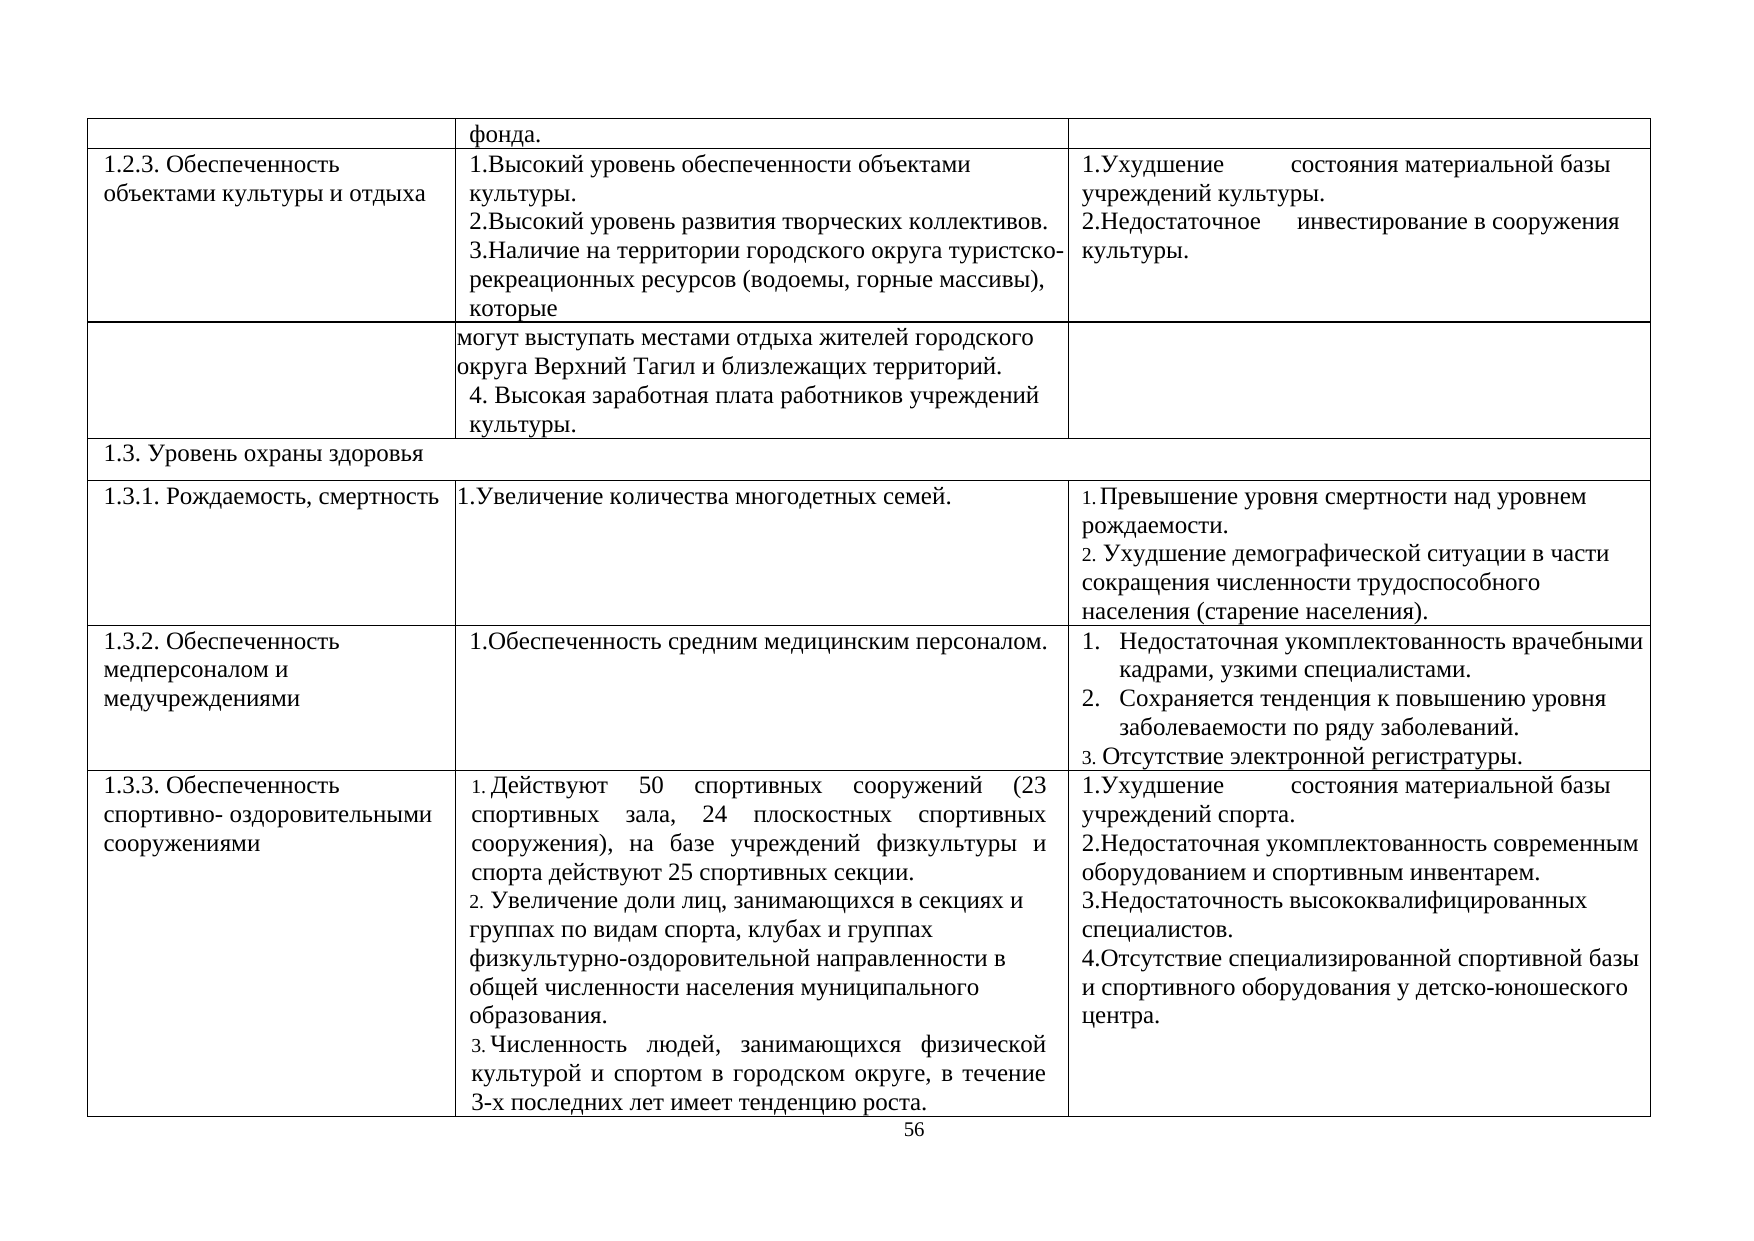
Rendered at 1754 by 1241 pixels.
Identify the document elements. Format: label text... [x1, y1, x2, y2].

table_cell 1.2.3. Обеспеченность объектами культуры и отдыха [88, 149, 455, 321]
table_cell Недостаточная укомплектованность врачебными кадрами, узкими специалистами. Сохраняется тенденция к повышению уровня заболеваемости по ряду заболеваний. Отсутствие электронной регистратуры. [1069, 626, 1650, 769]
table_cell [88, 119, 455, 148]
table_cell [88, 771, 455, 1116]
table_cell 1.3.1. Рождаемость, смертность [88, 481, 455, 625]
table_cell 1.Обеспеченность средним медицинским персоналом. [456, 626, 1068, 769]
table_cell 1.3. Уровень охраны здоровья [88, 439, 1650, 480]
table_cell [1069, 771, 1650, 1116]
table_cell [456, 119, 1068, 148]
table_cell Превышение уровня смертности над уровнем рождаемости. Ухудшение демографической ситуации в части сокращения численности трудоспособного населения (старение населения). [1069, 481, 1650, 625]
table_cell могут выступать местами отдыха жителей городского округа Верхний Тагил и близлежащих территорий. 4. Высокая заработная плата работников учреждений культуры. [456, 323, 1068, 437]
table_cell 1.Увеличение количества многодетных семей. [456, 481, 1068, 625]
table_cell [1069, 323, 1650, 437]
table_cell 1.Высокий уровень обеспеченности объектами культуры. 2.Высокий уровень развития творческих коллективов. 3.Наличие на территории городского округа туристско- рекреационных ресурсов (водоемы, горные массивы), которые [456, 149, 1068, 321]
table_cell [88, 323, 455, 437]
table_cell 1.Ухудшение состояния материальной базы учреждений культуры. 2.Недостаточное инвестирование в сооружения культуры. [1069, 149, 1650, 321]
table_cell 1.3.2. Обеспеченность медперсоналом и медучреждениями [88, 626, 455, 769]
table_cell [456, 771, 1068, 1116]
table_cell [1069, 119, 1650, 148]
